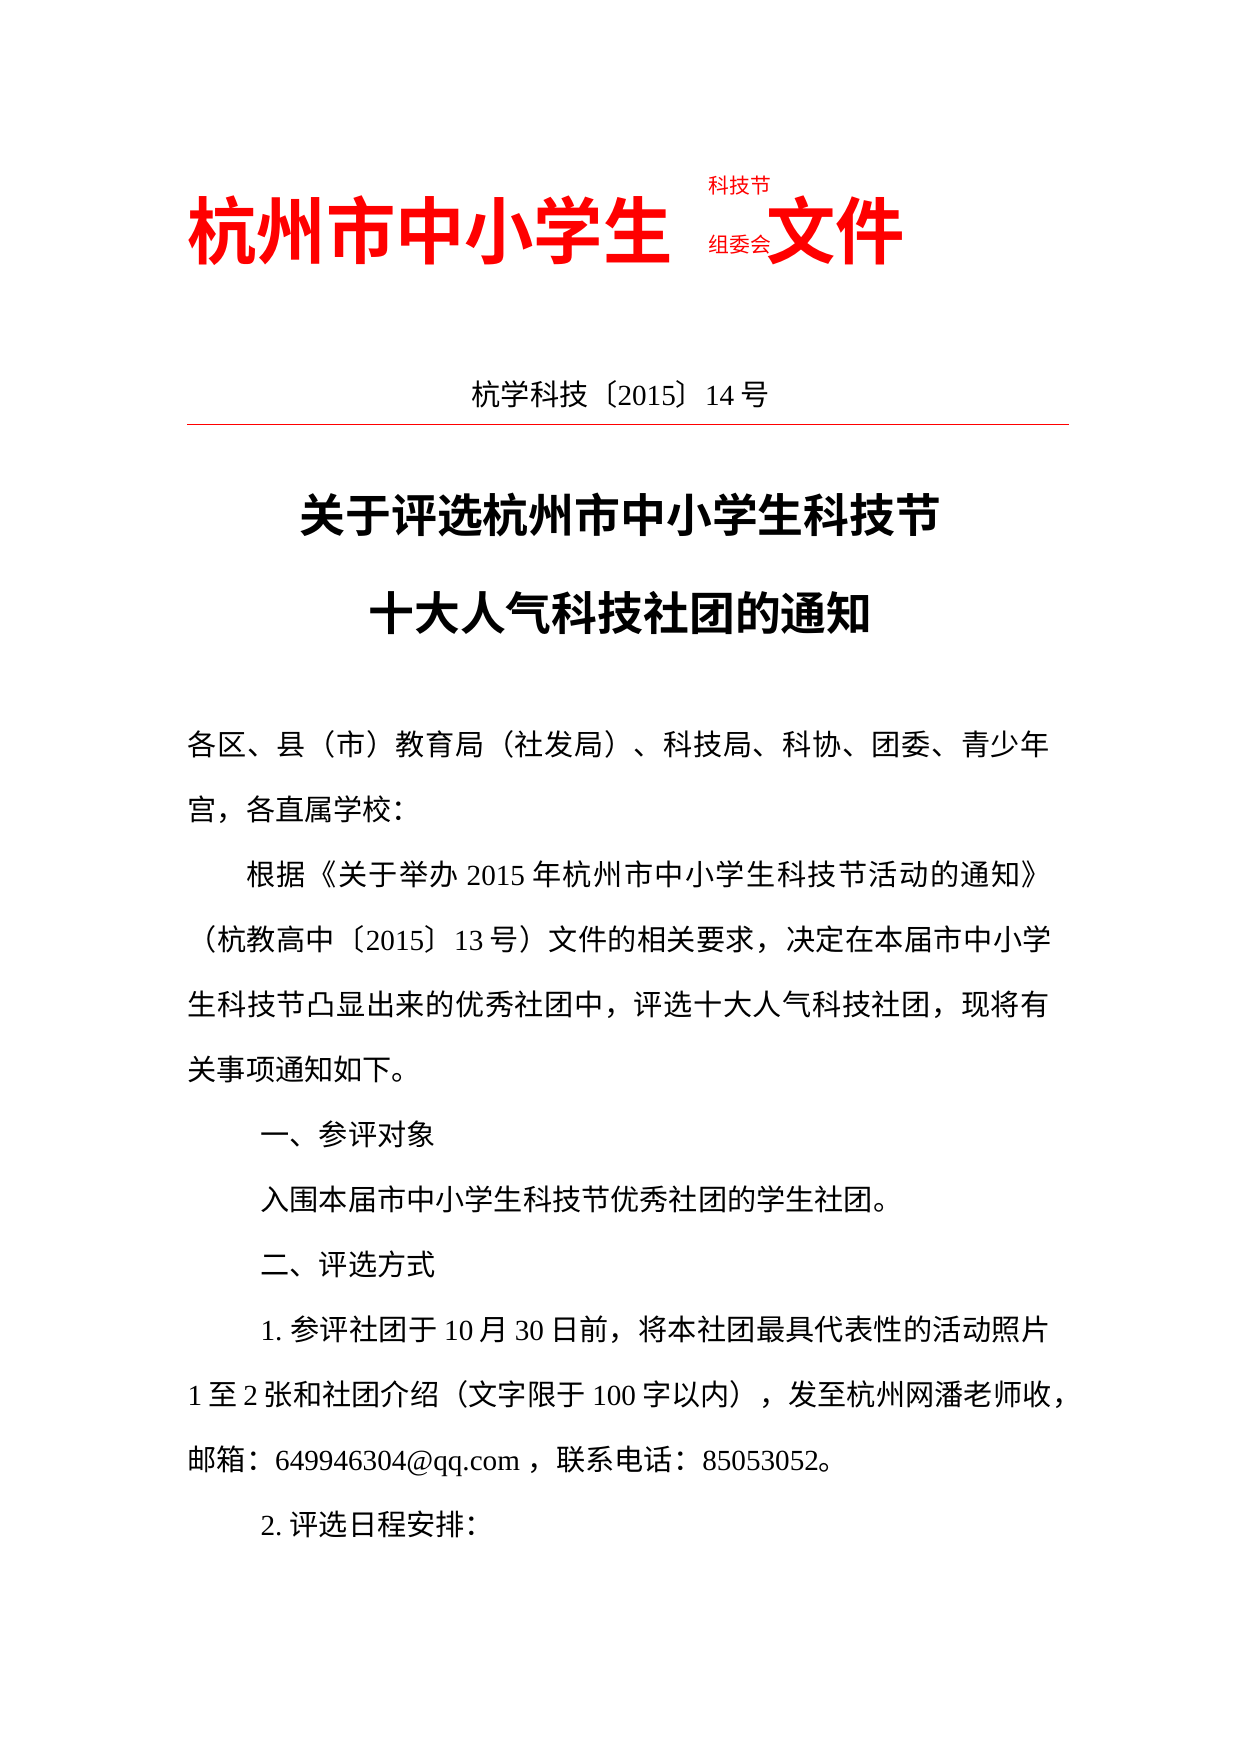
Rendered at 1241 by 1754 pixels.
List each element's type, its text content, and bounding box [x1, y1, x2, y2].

list 一、参评对象 [187, 1100, 1053, 1165]
text 根据《关于举办2015年杭州市中小学生科技节活动的通知》（杭教高中〔2015〕13号）文件的相关要求，决定在本届市中小学生科技节凸显出来的优秀社团中，评选十大人气科技社团，现将有关事项通知如下。 [187, 840, 1053, 1100]
text 入围本届市中小学生科技节优秀社团的学生社团。 [187, 1165, 1053, 1230]
text 杭州市中小学生 文件 [187, 162, 1053, 292]
text 1. 参评社团于10月30日前，将本社团最具代表性的活动照片1至2张和社团介绍（文字限于100字以内），发至杭州网潘老师收，邮箱：649946304@qq.com ，联系电话：85053052。 [187, 1295, 1053, 1490]
text 二、评选方式 [187, 1230, 1053, 1295]
text 2. 评选日程安排： [187, 1490, 1053, 1555]
text 十大人气科技社团的通知 [187, 562, 1053, 659]
text 杭学科技〔2015〕14号 [187, 360, 1053, 424]
text 关于评选杭州市中小学生科技节 [187, 479, 1053, 545]
text 各区、县（市）教育局（社发局）、科技局、科协、团委、青少年宫，各直属学校： [187, 710, 1053, 840]
